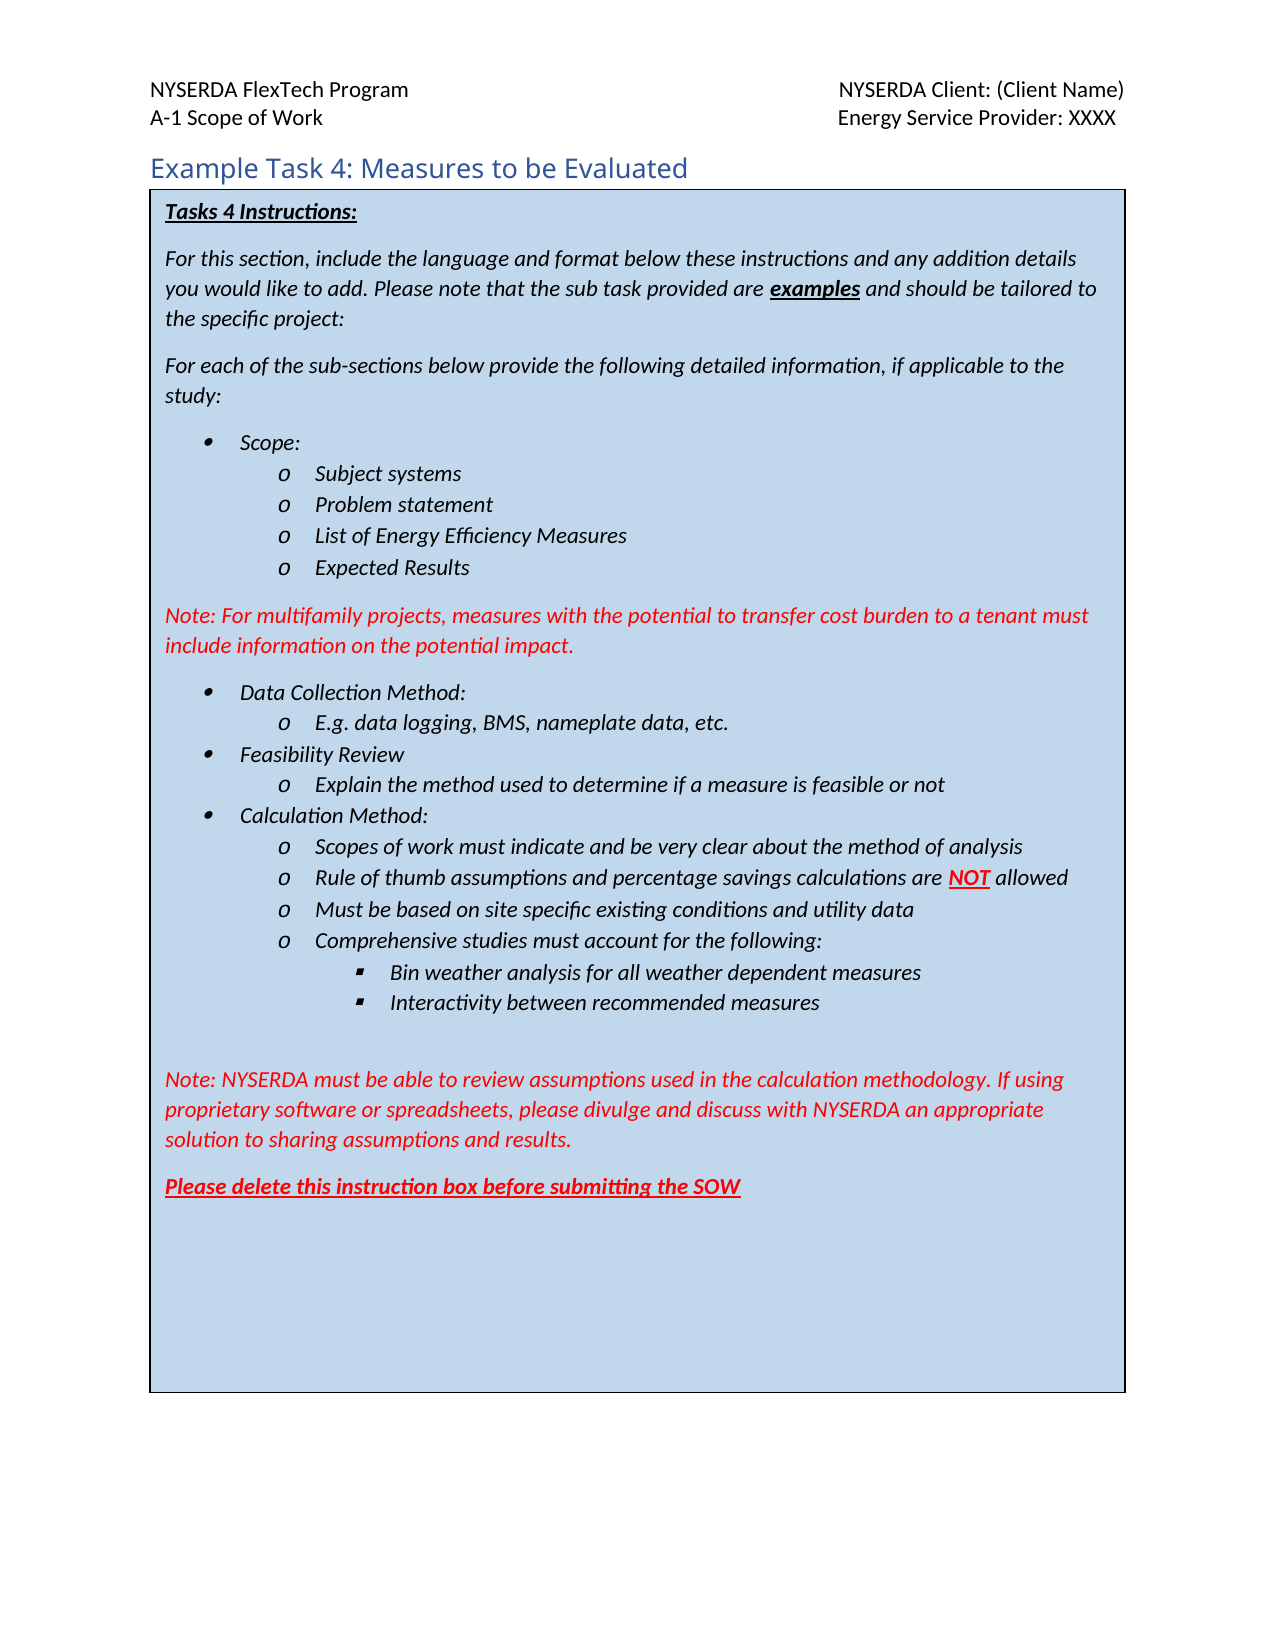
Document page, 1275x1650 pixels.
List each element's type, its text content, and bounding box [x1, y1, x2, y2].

subtitle Example Task 4: Measures to be Evaluated [150, 150, 1125, 187]
